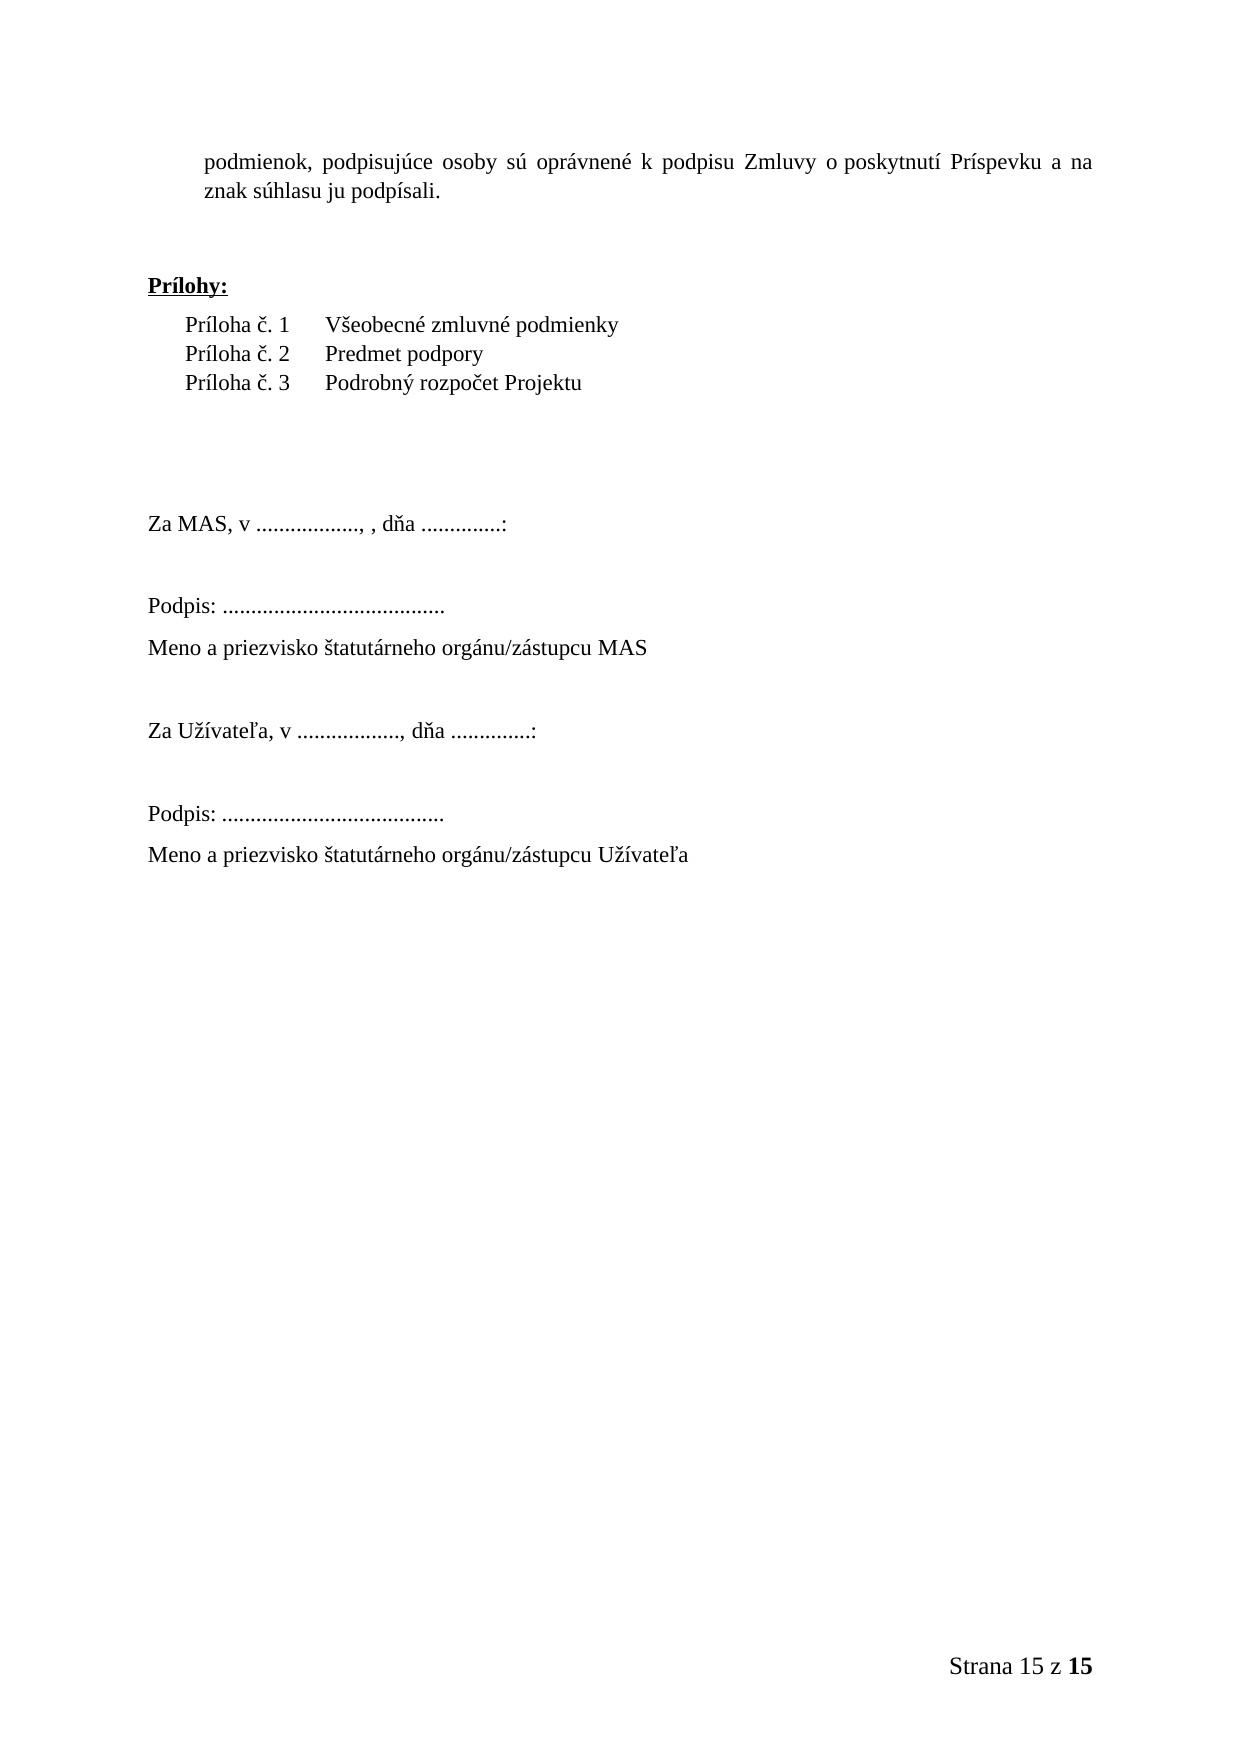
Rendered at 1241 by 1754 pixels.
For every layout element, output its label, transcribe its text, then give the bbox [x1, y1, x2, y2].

text Za Užívateľa, v .................., dňa ..............: [148, 717, 1092, 743]
text Za MAS, v .................., , dňa ..............: [148, 510, 1092, 536]
text Meno a priezvisko štatutárneho orgánu/zástupcu Užívateľa [148, 841, 1092, 868]
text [148, 148, 1092, 203]
text Meno a priezvisko štatutárneho orgánu/zástupcu MAS [148, 634, 1092, 660]
text Podpis: ....................................... [148, 800, 1092, 826]
text Príloha č. 3 Podrobný rozpočet Projektu [185, 369, 1092, 395]
text Podpis: ....................................... [148, 593, 1092, 619]
subtitle Prílohy: [148, 272, 1092, 298]
text Príloha č. 1 Všeobecné zmluvné podmienky [185, 311, 1092, 337]
text Príloha č. 2 Predmet podpory [185, 340, 1092, 366]
